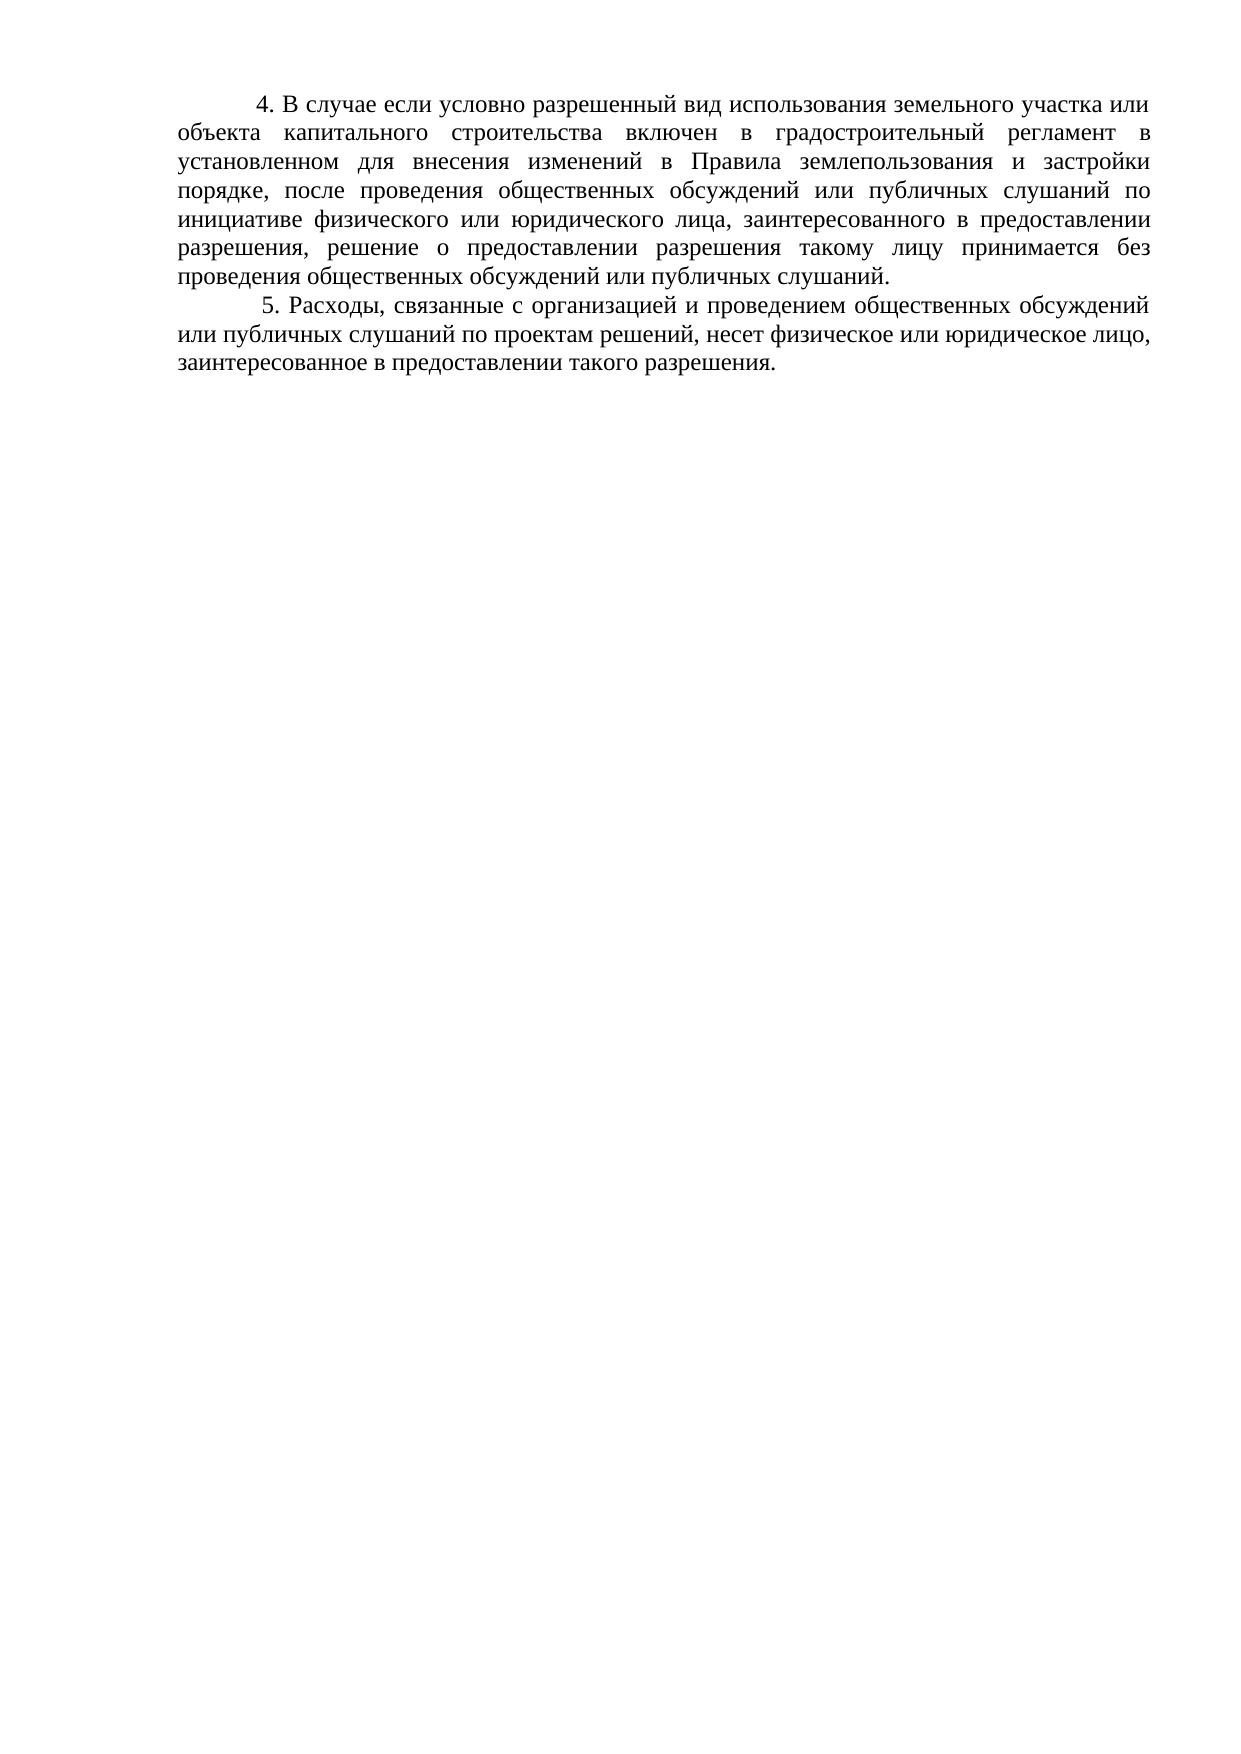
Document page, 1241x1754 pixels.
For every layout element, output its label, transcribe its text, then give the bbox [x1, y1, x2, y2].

text 5. Расходы, связанные с организацией и проведением общественных обсуждений или публичных слушаний по проектам решений, несет физическое или юридическое лицо, заинтересованное в предоставлении такого разрешения. [177, 290, 1152, 376]
text 4. В случае если условно разрешенный вид использования земельного участка или объекта капитального строительства включен в градостроительный регламент в установленном для внесения изменений в Правила землепользования и застройки порядке, после проведения общественных обсуждений или публичных слушаний по инициативе физического или юридического лица, заинтересованного в предоставлении разрешения, решение о предоставлении разрешения такому лицу принимается без проведения общественных обсуждений или публичных слушаний. [177, 89, 1152, 290]
